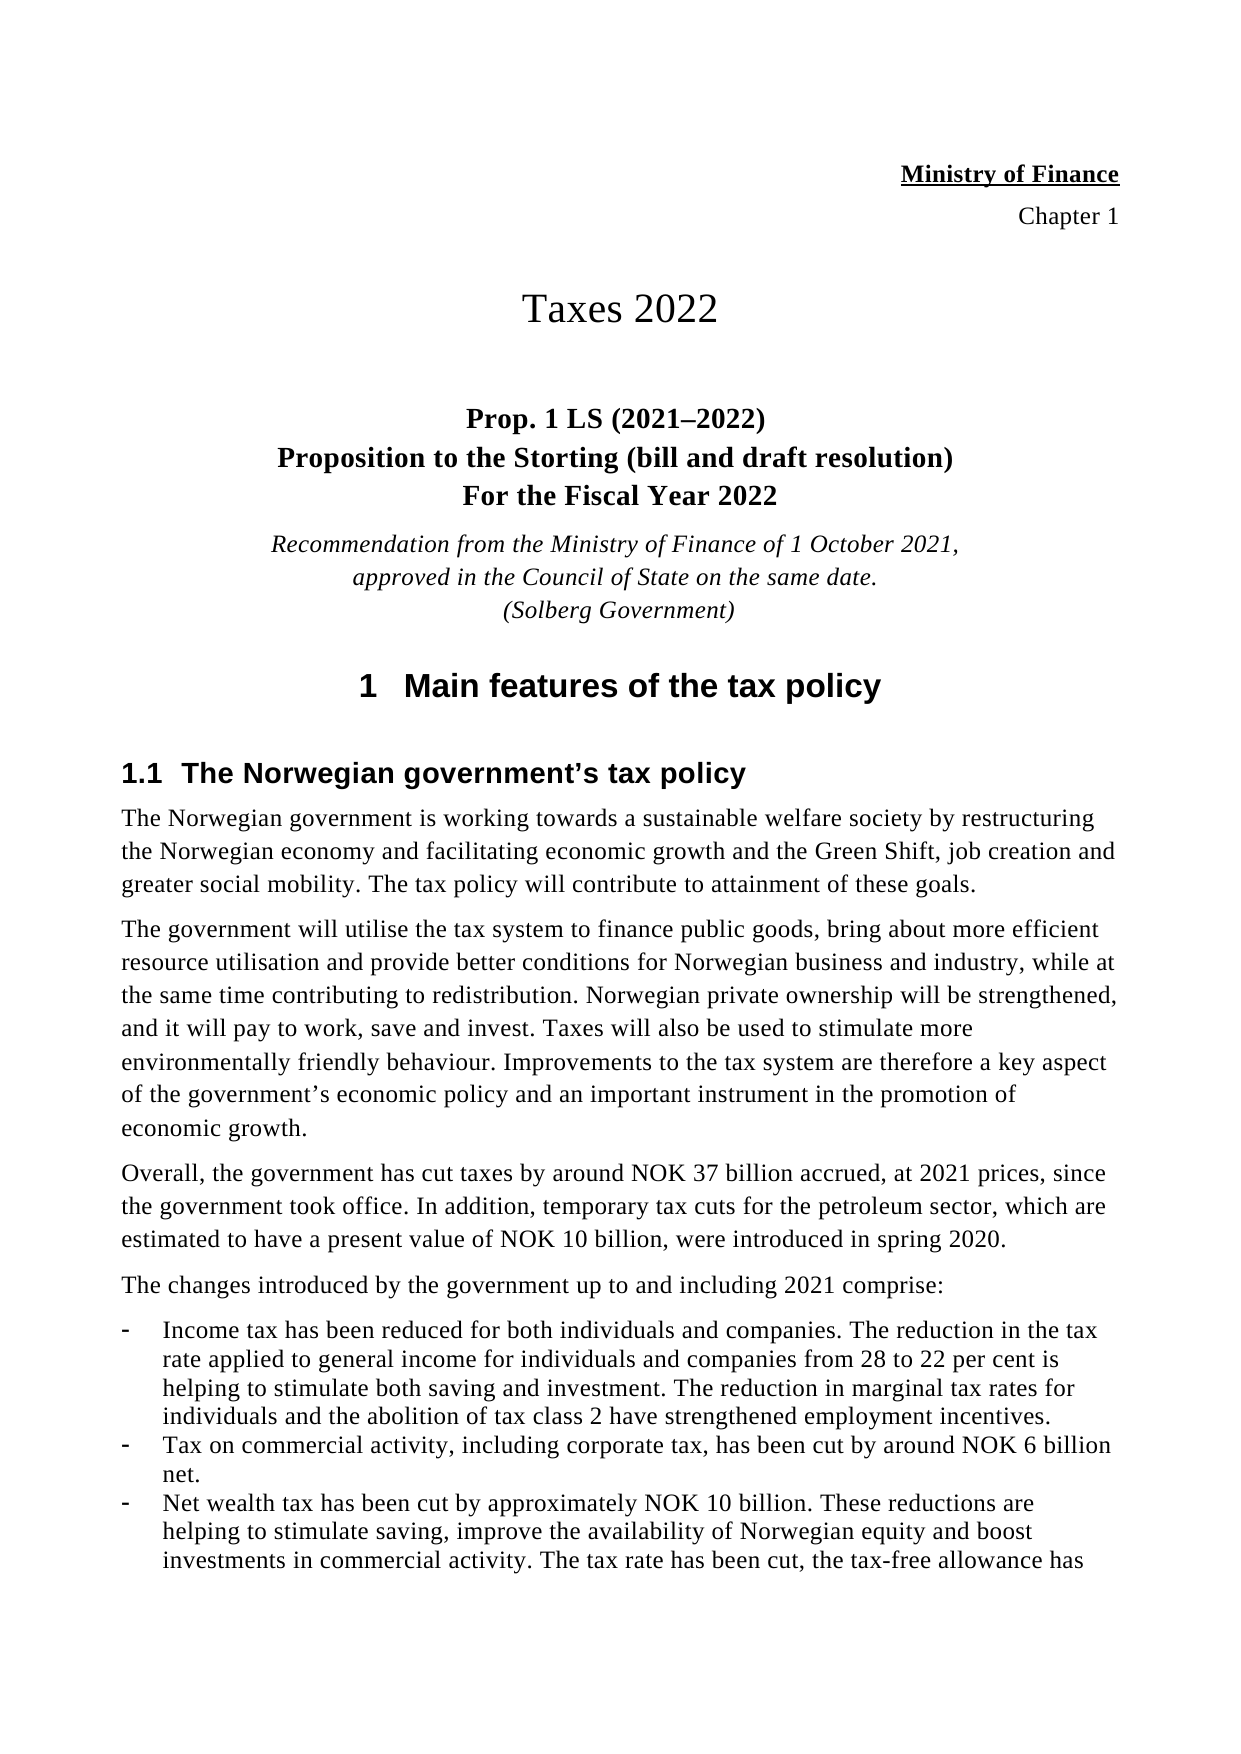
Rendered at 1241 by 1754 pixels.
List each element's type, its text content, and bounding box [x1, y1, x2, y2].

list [121, 1488, 1119, 1574]
text The changes introduced by the government up to and including 2021 comprise: [121, 1270, 1119, 1298]
text Recommendation from the Ministry of Finance of 1 October 2021, approved in the Council of State on the same date. (Solberg Government) [121, 529, 1119, 624]
subtitle Main features of the tax policy [121, 666, 1119, 704]
text Prop. 1 LS (2021–2022) Proposition to the Storting (bill and draft resolution) For the Fiscal Year 2022 [121, 401, 1119, 512]
text Chapter 1 [121, 201, 1119, 229]
text The government will utilise the tax system to finance public goods, bring about more efficient resource utilisation and provide better conditions for Norwegian business and industry, while at the same time contributing to redistribution. Norwegian private ownership will be strengthened, and it will pay to work, save and invest. Taxes will also be used to stimulate more environmentally friendly behaviour. Improvements to the tax system are therefore a key aspect of the government’s economic policy and an important instrument in the promotion of economic growth. [121, 914, 1119, 1141]
subtitle The Norwegian government’s tax policy [121, 756, 1119, 789]
text Ministry of Finance [121, 159, 1119, 188]
list Tax on commercial activity, including corporate tax, has been cut by around NOK 6 billion net. [121, 1430, 1119, 1488]
text Overall, the government has cut taxes by around NOK 37 billion accrued, at 2021 prices, since the government took office. In addition, temporary tax cuts for the petroleum sector, which are estimated to have a present value of NOK 10 billion, were introduced in spring 2020. [121, 1158, 1119, 1253]
text Taxes 2022 [121, 284, 1119, 332]
list Income tax has been reduced for both individuals and companies. The reduction in the tax rate applied to general income for individuals and companies from 28 to 22 per cent is helping to stimulate both saving and investment. The reduction in marginal tax rates for individuals and the abolition of tax class 2 have strengthened employment incentives. [121, 1315, 1119, 1430]
text The Norwegian government is working towards a sustainable welfare society by restructuring the Norwegian economy and facilitating economic growth and the Green Shift, job creation and greater social mobility. The tax policy will contribute to attainment of these goals. [121, 803, 1119, 898]
